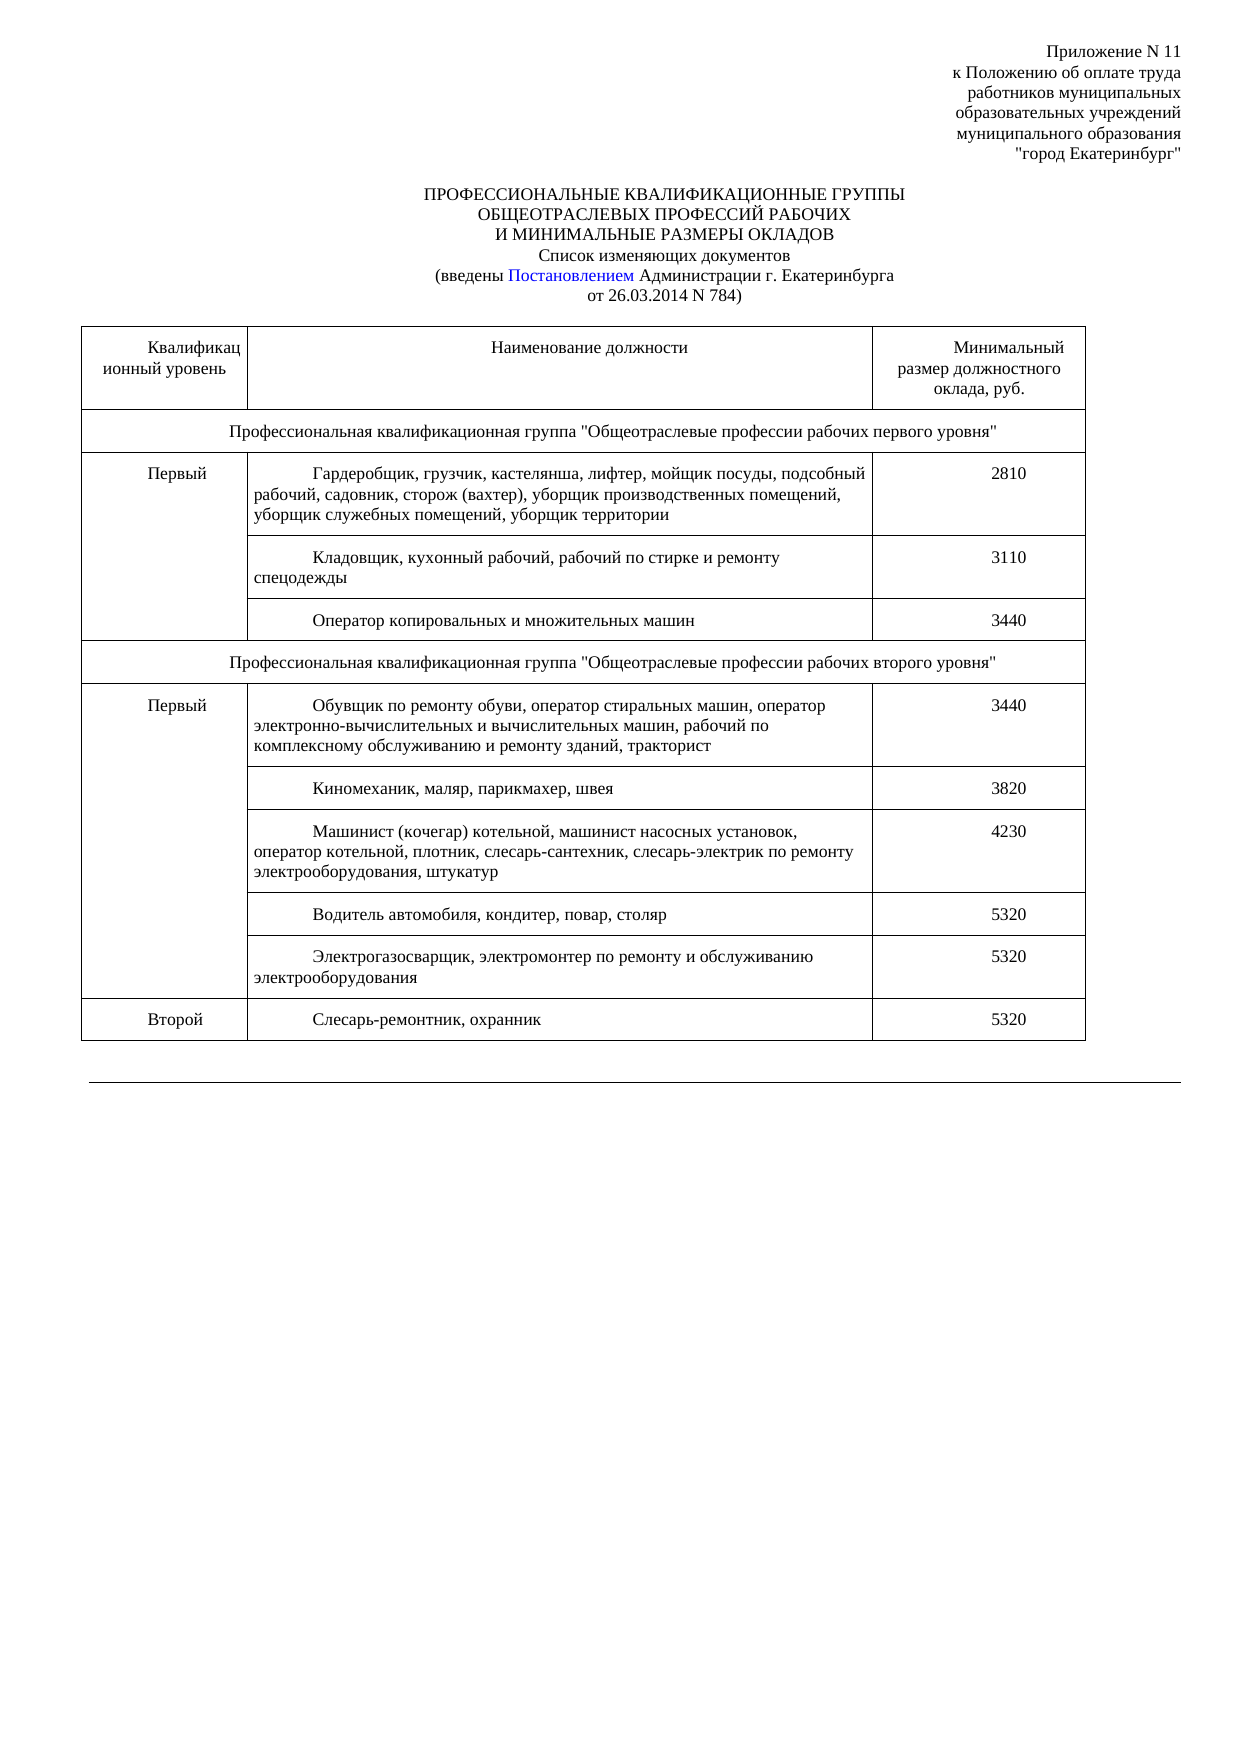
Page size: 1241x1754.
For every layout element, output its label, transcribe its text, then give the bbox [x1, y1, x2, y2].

table_header Наименование должности [248, 327, 872, 409]
text муниципального образования [89, 123, 1181, 143]
text ПРОФЕССИОНАЛЬНЫЕ КВАЛИФИКАЦИОННЫЕ ГРУППЫ [89, 183, 1181, 204]
table_cell Машинист (кочегар) котельной, машинист насосных установок, оператор котельной, плотник, слесарь-сантехник, слесарь-электрик по ремонту электрооборудования, штукатур [248, 810, 872, 892]
table_cell Слесарь-ремонтник, охранник [248, 999, 872, 1040]
text Приложение N 11 [89, 41, 1181, 62]
table_cell Кладовщик, кухонный рабочий, рабочий по стирке и ремонту спецодежды [248, 536, 872, 598]
table_header Минимальный размер должностного оклада, руб. [873, 327, 1085, 409]
table_header Квалификационный уровень [82, 327, 247, 409]
text ОБЩЕОТРАСЛЕВЫХ ПРОФЕССИЙ РАБОЧИХ [89, 204, 1181, 224]
table_cell Гардеробщик, грузчик, кастелянша, лифтер, мойщик посуды, подсобный рабочий, садовник, сторож (вахтер), уборщик производственных помещений, уборщик служебных помещений, уборщик территории [248, 453, 872, 535]
table_cell Профессиональная квалификационная группа "Общеотраслевые профессии рабочих первого уровня" [82, 410, 1085, 452]
table_cell 5320 [873, 893, 1085, 934]
table_cell 3440 [873, 684, 1085, 766]
text образовательных учреждений [89, 102, 1181, 123]
table_cell 5320 [873, 999, 1085, 1040]
table_cell 5320 [873, 936, 1085, 997]
table_cell Второй [82, 999, 247, 1040]
table_cell 4230 [873, 810, 1085, 892]
table_cell Водитель автомобиля, кондитер, повар, столяр [248, 893, 872, 934]
table_cell Первый [82, 684, 247, 997]
text Список изменяющих документов [89, 244, 1181, 265]
table_cell Киномеханик, маляр, парикмахер, швея [248, 767, 872, 809]
text И МИНИМАЛЬНЫЕ РАЗМЕРЫ ОКЛАДОВ [89, 224, 1181, 244]
table_cell 3820 [873, 767, 1085, 809]
table_cell Оператор копировальных и множительных машин [248, 599, 872, 640]
text (введены Постановлением Администрации г. Екатеринбурга [89, 265, 1181, 285]
table_cell Обувщик по ремонту обуви, оператор стиральных машин, оператор электронно-вычислительных и вычислительных машин, рабочий по комплексному обслуживанию и ремонту зданий, тракторист [248, 684, 872, 766]
table_cell Профессиональная квалификационная группа "Общеотраслевые профессии рабочих второго уровня" [82, 641, 1085, 683]
table_cell 3440 [873, 599, 1085, 640]
table_cell Первый [82, 453, 247, 640]
table_cell 2810 [873, 453, 1085, 535]
text к Положению об оплате труда [89, 62, 1181, 82]
text работников муниципальных [89, 82, 1181, 102]
text "город Екатеринбург" [89, 143, 1181, 163]
text от 26.03.2014 N 784) [89, 285, 1181, 305]
table_cell Электрогазосварщик, электромонтер по ремонту и обслуживанию электрооборудования [248, 936, 872, 997]
table_cell 3110 [873, 536, 1085, 598]
